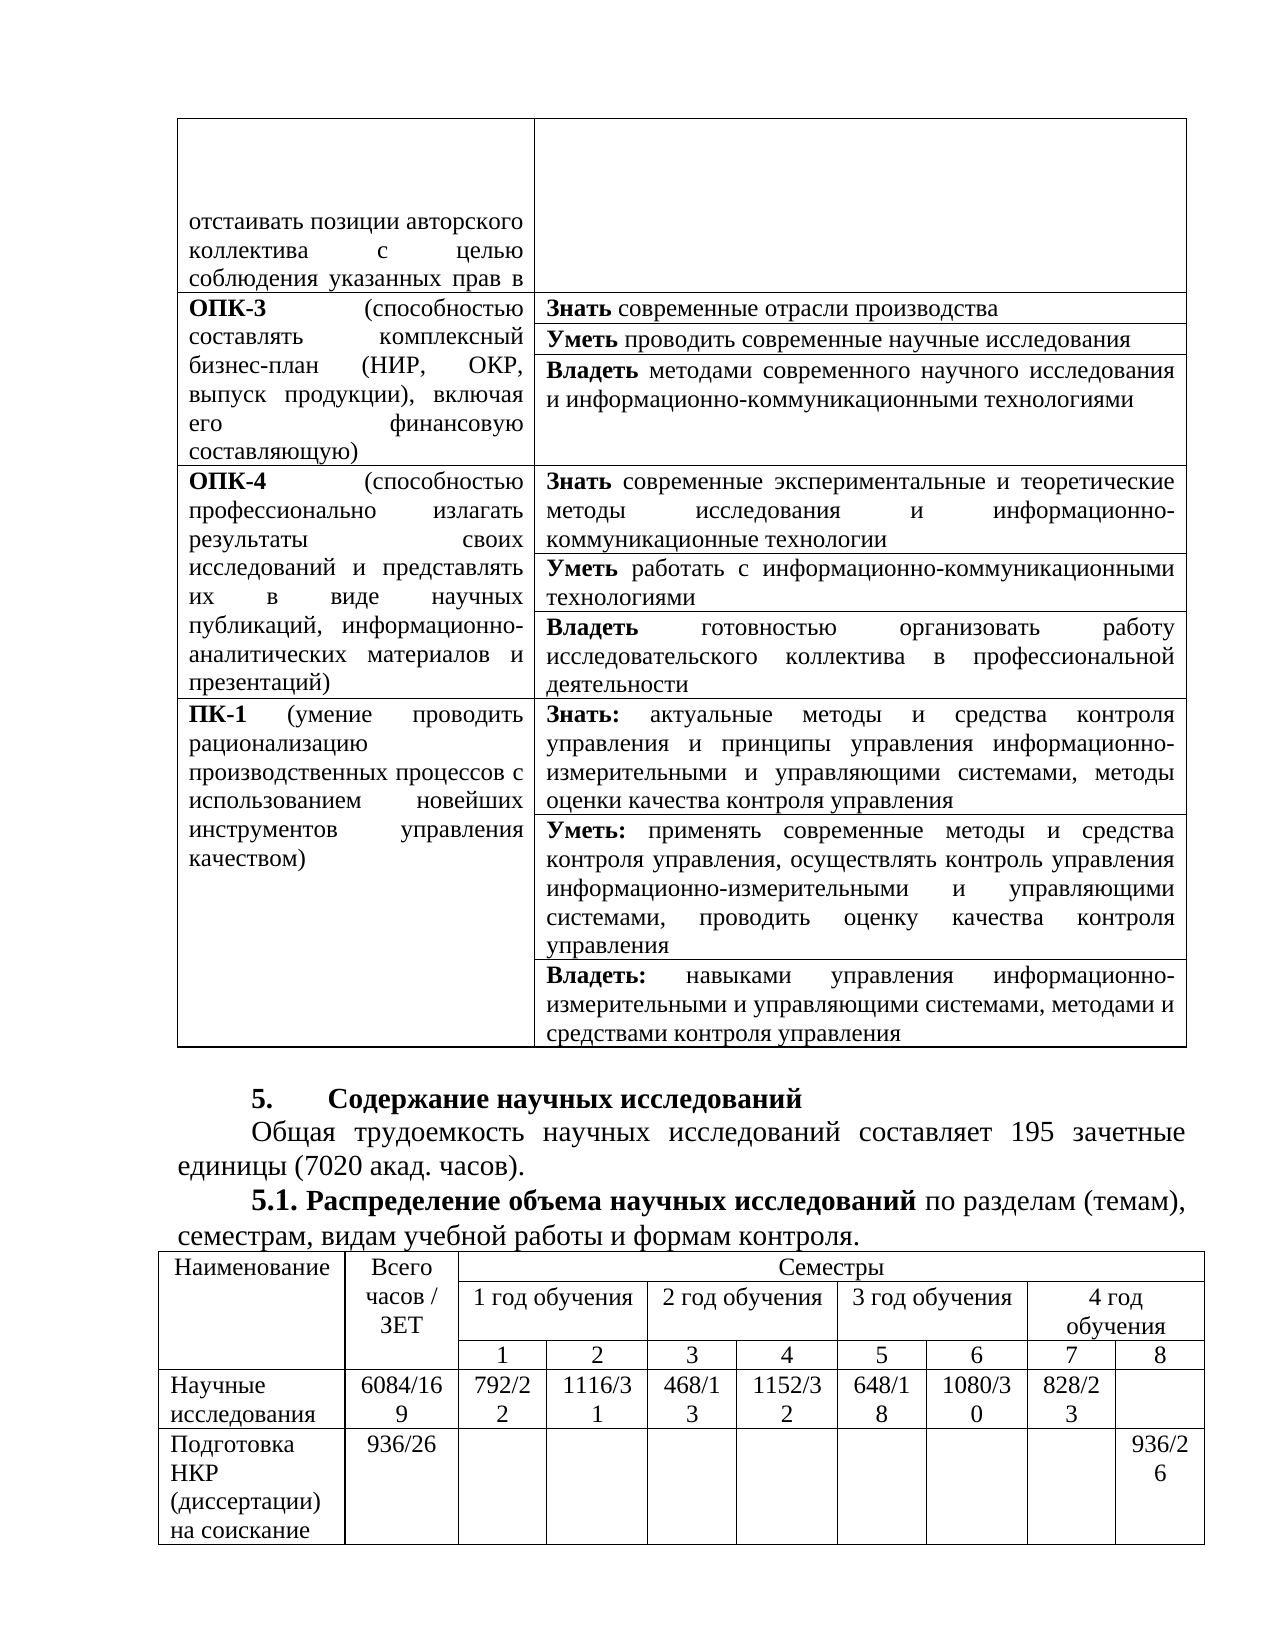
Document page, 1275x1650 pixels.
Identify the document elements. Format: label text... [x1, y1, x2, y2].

table_cell 3 год обучения [838, 1282, 1027, 1339]
table_cell [838, 1429, 926, 1544]
table_cell 4 [737, 1341, 837, 1369]
table_header Семестры [459, 1252, 1204, 1281]
table_cell 828/23 [1028, 1370, 1115, 1428]
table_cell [159, 1429, 344, 1544]
table_cell Владеть готовностью организовать работу исследовательского коллектива в профессиональной деятельности [535, 612, 1186, 698]
table_cell Научные исследования [159, 1370, 344, 1428]
table_cell ОПК-3 (способностью составлять комплексный бизнес-план (НИР, ОКР, выпуск продукции), включая его финансовую составляющую) [178, 293, 534, 465]
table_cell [535, 119, 1186, 292]
table_cell [459, 1429, 546, 1544]
table_header Наименование [159, 1252, 344, 1369]
table_cell 2 [547, 1341, 647, 1369]
table_cell 936/26 [346, 1429, 458, 1544]
table_cell [1028, 1429, 1115, 1544]
table_cell 8 [1116, 1341, 1204, 1369]
table_cell Владеть: навыками управления информационно-измерительными и управляющими системами, методами и средствами контроля управления [535, 960, 1186, 1046]
table_header Всего часов / ЗЕТ [346, 1252, 458, 1369]
table_cell 4 год обучения [1028, 1282, 1204, 1339]
table_cell 1 [459, 1341, 546, 1369]
table_cell 1 год обучения [459, 1282, 647, 1339]
table_cell Знать современные экспериментальные и теоретические методы исследования и информационно-коммуникационные технологии [535, 466, 1186, 552]
table_cell Уметь проводить современные научные исследования [535, 324, 1186, 354]
text 5.1. Распределение объема научных исследований по разделам (темам), семестрам, видам учебной работы и формам контроля. [177, 1182, 1186, 1251]
table_cell [1116, 1370, 1204, 1428]
table_cell 1152/32 [737, 1370, 837, 1428]
table_cell 7 [1028, 1341, 1115, 1369]
table_cell ОПК-4 (способностью профессионально излагать результаты своих исследований и представлять их в виде научных публикаций, информационно-аналитических материалов и презентаций) [178, 466, 534, 698]
table_cell 1116/31 [547, 1370, 647, 1428]
table_cell Уметь: применять современные методы и средства контроля управления, осуществлять контроль управления информационно-измерительными и управляющими системами, проводить оценку качества контроля управления [535, 815, 1186, 959]
table_cell [547, 1429, 647, 1544]
table_cell 6 [927, 1341, 1027, 1369]
table_cell Знать современные отрасли производства [535, 293, 1186, 323]
table_cell 792/22 [459, 1370, 546, 1428]
table_cell Уметь работать с информационно-коммуникационными технологиями [535, 554, 1186, 611]
table_cell [648, 1429, 736, 1544]
table_cell 936/26 [1116, 1429, 1204, 1544]
table_cell Владеть методами современного научного исследования и информационно-коммуникационными технологиями [535, 355, 1186, 465]
table_cell 5 [838, 1341, 926, 1369]
table_cell [927, 1429, 1027, 1544]
table_cell ПК-1 (умение проводить рационализацию производственных процессов с использованием новейших инструментов управления качеством) [178, 699, 534, 1046]
table_cell 6084/169 [346, 1370, 458, 1428]
table_cell 3 [648, 1341, 736, 1369]
table_cell 1080/30 [927, 1370, 1027, 1428]
table_cell 2 год обучения [648, 1282, 837, 1339]
table_cell 468/13 [648, 1370, 736, 1428]
text Общая трудоемкость научных исследований составляет 195 зачетные единицы (7020 акад. часов). [177, 1114, 1186, 1182]
table_cell [737, 1429, 837, 1544]
table_cell Знать: актуальные методы и средства контроля управления и принципы управления информационно-измерительными и управляющими системами, методы оценки качества контроля управления [535, 699, 1186, 814]
table_cell 648/18 [838, 1370, 926, 1428]
list Содержание научных исследований [251, 1081, 1186, 1114]
